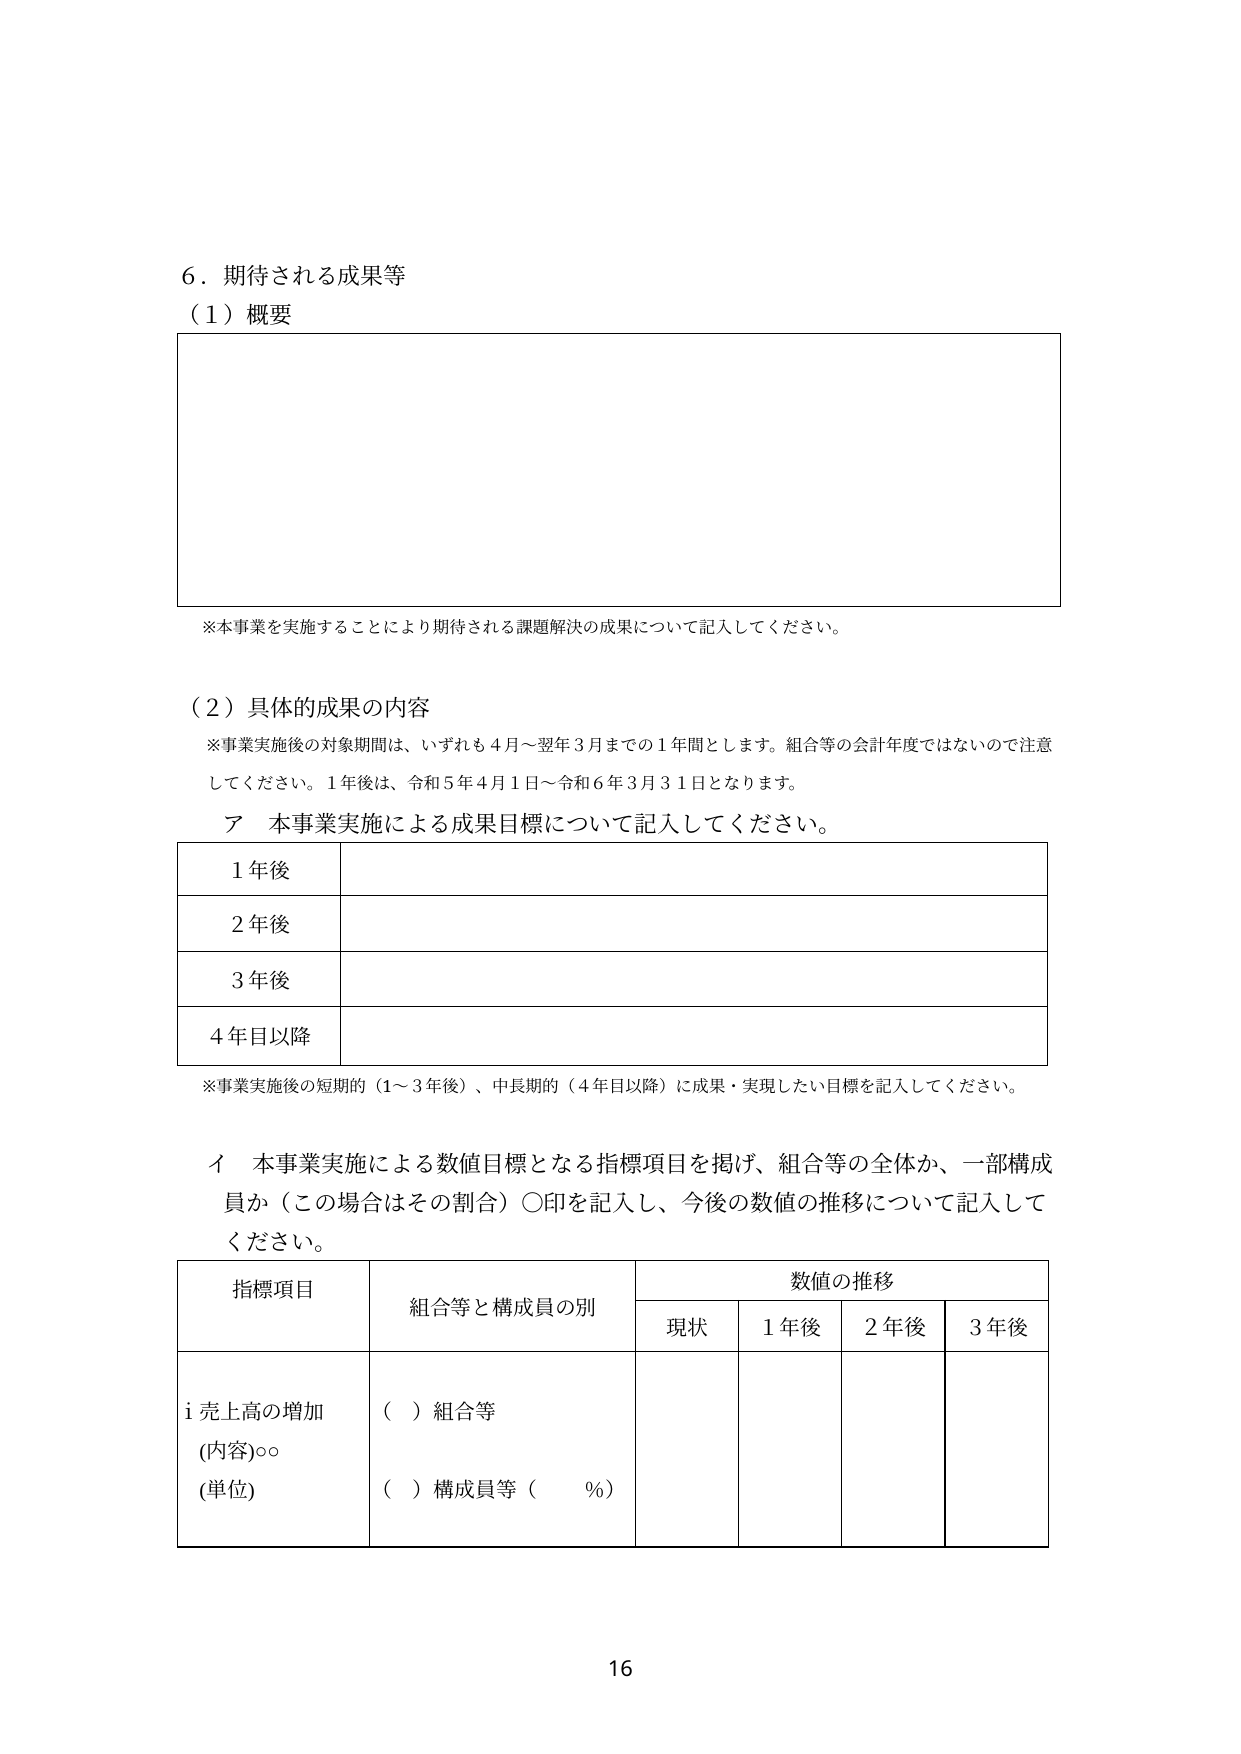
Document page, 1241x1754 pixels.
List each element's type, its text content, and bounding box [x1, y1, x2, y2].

table_cell [842, 1352, 944, 1546]
table_cell ３年後 [178, 952, 340, 1006]
table_cell ３年後 [946, 1301, 1048, 1351]
text ※事業実施後の対象期間は、いずれも４月～翌年３月までの１年間とします。組合等の会計年度ではないので注意してください。１年後は、令和５年４月１日～令和６年３月３１日となります。 [207, 724, 1063, 802]
table_cell ｉ売上高の増加 (内容)○○ (単位) [178, 1352, 369, 1546]
table_cell （ ）組合等 （ ）構成員等（ ％） [370, 1352, 635, 1546]
table_header 指標項目 [178, 1261, 369, 1351]
text イ 本事業実施による数値目標となる指標項目を掲げ、組合等の全体か、一部構成員か（この場合はその割合）○印を記入し、今後の数値の推移について記入してください。 [207, 1143, 1063, 1260]
table_cell ２年後 [842, 1301, 944, 1351]
table_cell [636, 1352, 738, 1546]
table_header [178, 334, 1060, 606]
table_cell [341, 843, 1047, 895]
table_cell [341, 1007, 1047, 1064]
table_cell 現状 [636, 1301, 738, 1351]
table_cell [341, 896, 1047, 951]
table_cell [739, 1352, 841, 1546]
table_header 組合等と構成員の別 [370, 1261, 635, 1351]
table_header 数値の推移 [636, 1261, 1048, 1300]
table_cell ４年目以降 [178, 1007, 340, 1064]
text （２）具体的成果の内容 [178, 685, 1063, 724]
text ※本事業を実施することにより期待される課題解決の成果について記入してください。 [202, 607, 1063, 646]
text ６．期待される成果等 [177, 255, 1063, 294]
table_cell １年後 [178, 843, 340, 895]
table_cell １年後 [739, 1301, 841, 1351]
table_cell [946, 1352, 1048, 1546]
table_header ア 本事業実施による成果目標について記入してください。 [178, 803, 1047, 842]
text （１）概要 [177, 294, 1063, 333]
text ※事業実施後の短期的（1～３年後）、中長期的（４年目以降）に成果・実現したい目標を記入してください。 [202, 1066, 1078, 1104]
table_cell ２年後 [178, 896, 340, 951]
table_cell [341, 952, 1047, 1006]
